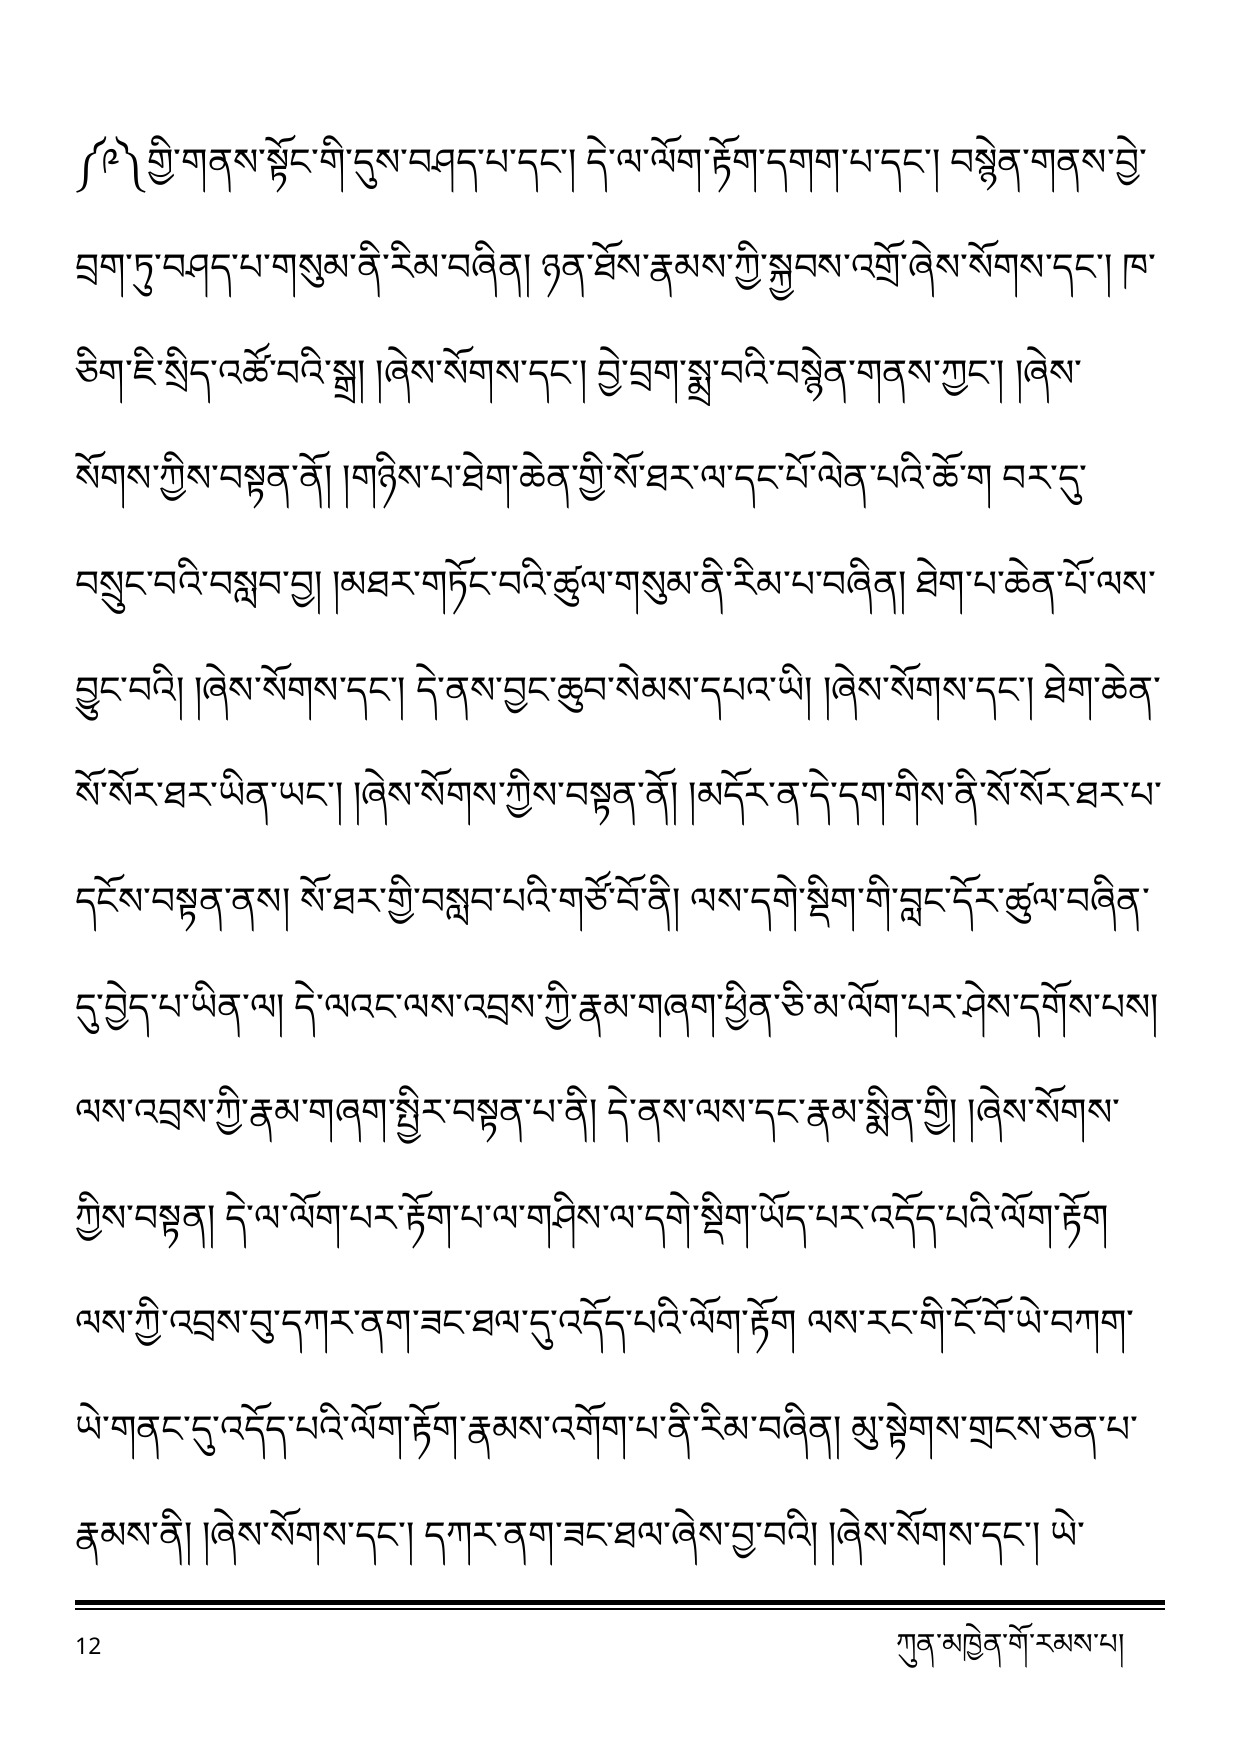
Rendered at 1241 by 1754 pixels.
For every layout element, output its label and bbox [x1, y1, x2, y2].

text [75, 120, 1165, 1599]
